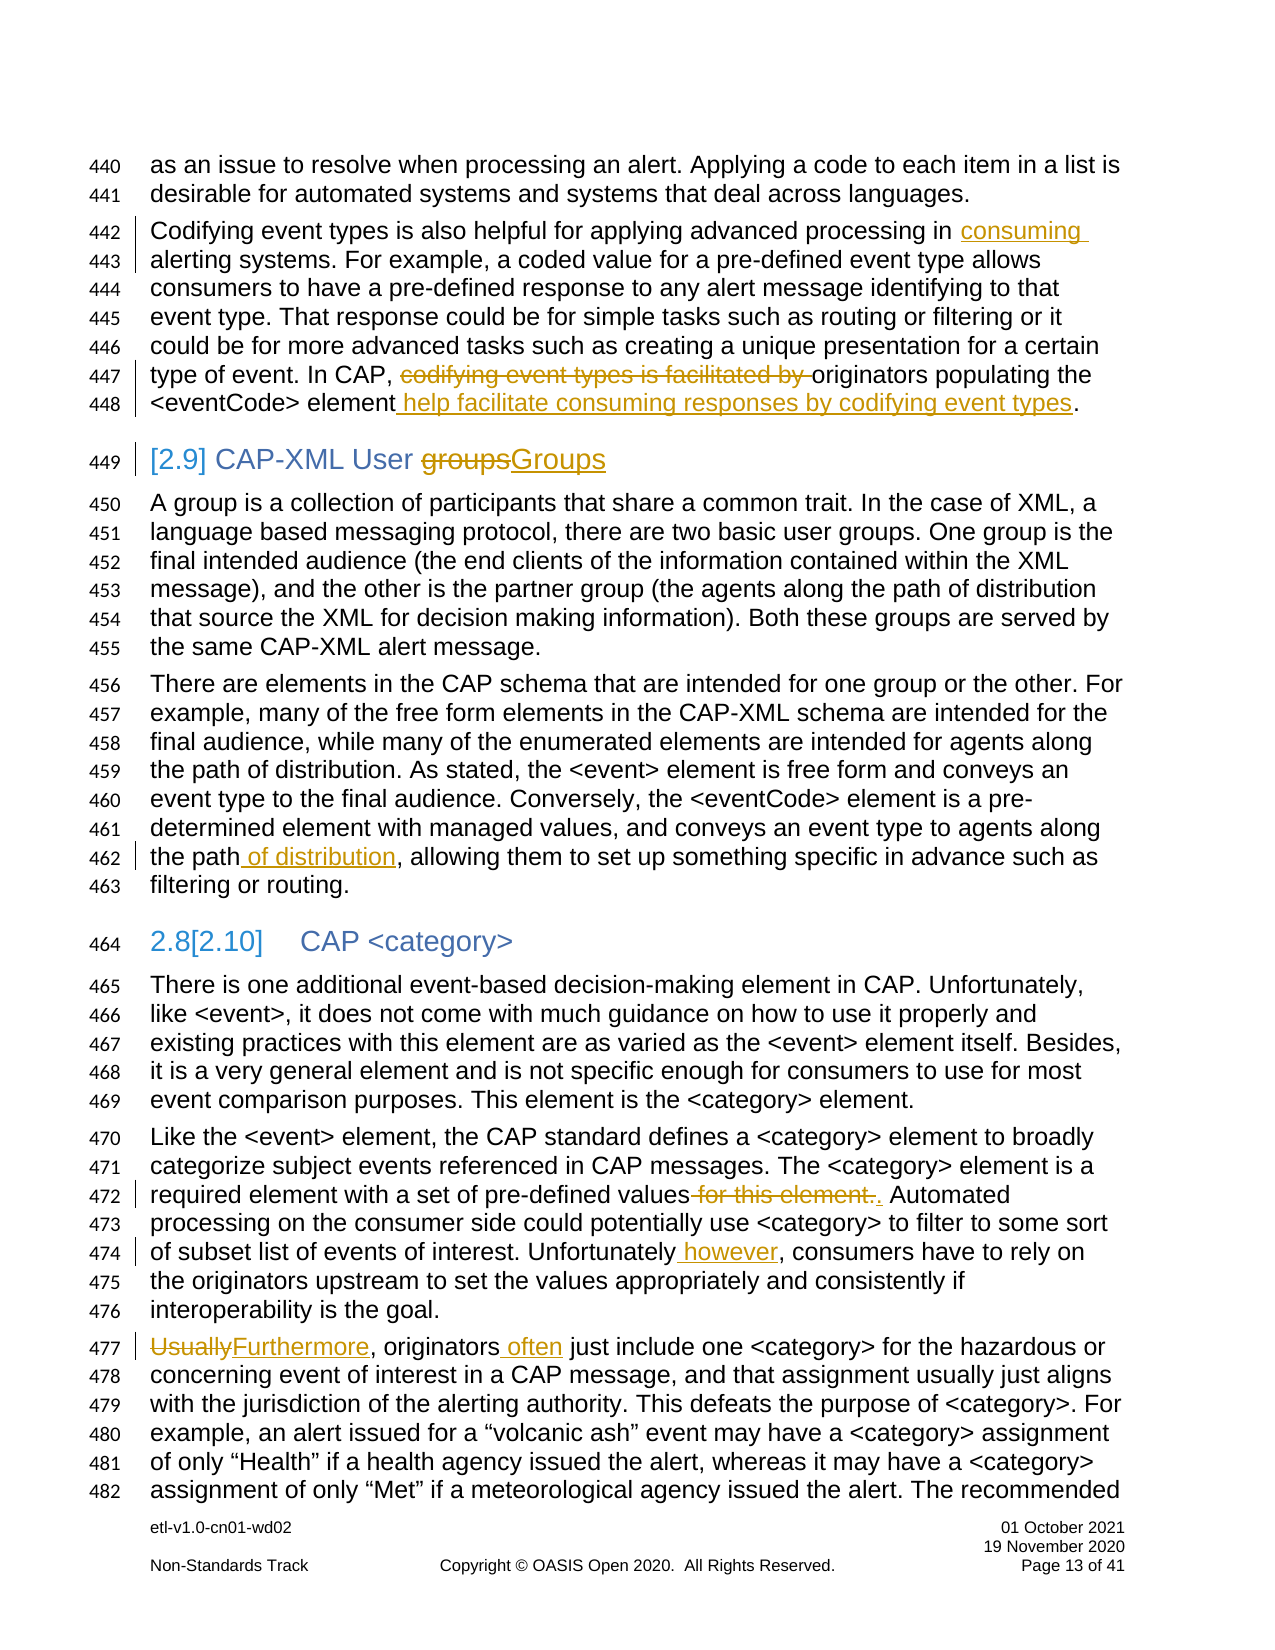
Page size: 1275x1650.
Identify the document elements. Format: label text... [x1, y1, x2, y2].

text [150, 1332, 1125, 1504]
subtitle CAP-XML User [150, 442, 1125, 476]
text There is one additional event-based decision-making element in CAP. Unfortunately, like <event>, it does not come with much guidance on how to use it properly and existing practices with this element are as varied as the <event> element itself. Besides, it is a very general element and is not specific enough for consumers to use for most event comparison purposes. This element is the <category> element. [150, 970, 1125, 1114]
text Like the <event> element, the CAP standard defines a <category> element to broadly categorize subject events referenced in CAP messages. The <category> element is a required element with a set of pre-defined values Automated processing on the consumer side could potentially use <category> to filter to some sort of subset list of events of interest. Unfortunately, consumers have to rely on the originators upstream to set the values appropriately and consistently if interoperability is the goal. [150, 1122, 1125, 1323]
subtitle CAP <category> [150, 924, 1125, 957]
text Codifying event types is also helpful for applying advanced processing in alerting systems. For example, a coded value for a pre-defined event type allows consumers to have a pre-defined response to any alert message identifying to that event type. That response could be for simple tasks such as routing or filtering or it could be for more advanced tasks such as creating a unique presentation for a certain type of event. In CAP, originators populating the <eventCode> element. [150, 216, 1125, 417]
text A group is a collection of participants that share a common trait. In the case of XML, a language based messaging protocol, there are two basic user groups. One group is the final intended audience (the end clients of the information contained within the XML message), and the other is the partner group (the agents along the path of distribution that source the XML for decision making information). Both these groups are served by the same CAP-XML alert message. [150, 488, 1125, 661]
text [150, 150, 1125, 207]
text There are elements in the CAP schema that are intended for one group or the other. For example, many of the free form elements in the CAP-XML schema are intended for the final audience, while many of the enumerated elements are intended for agents along the path of distribution. As stated, the <event> element is free form and conveys an event type to the final audience. Conversely, the <eventCode> element is a pre-determined element with managed values, and conveys an event type to agents along the path, allowing them to set up something specific in advance such as filtering or routing. [150, 669, 1125, 899]
